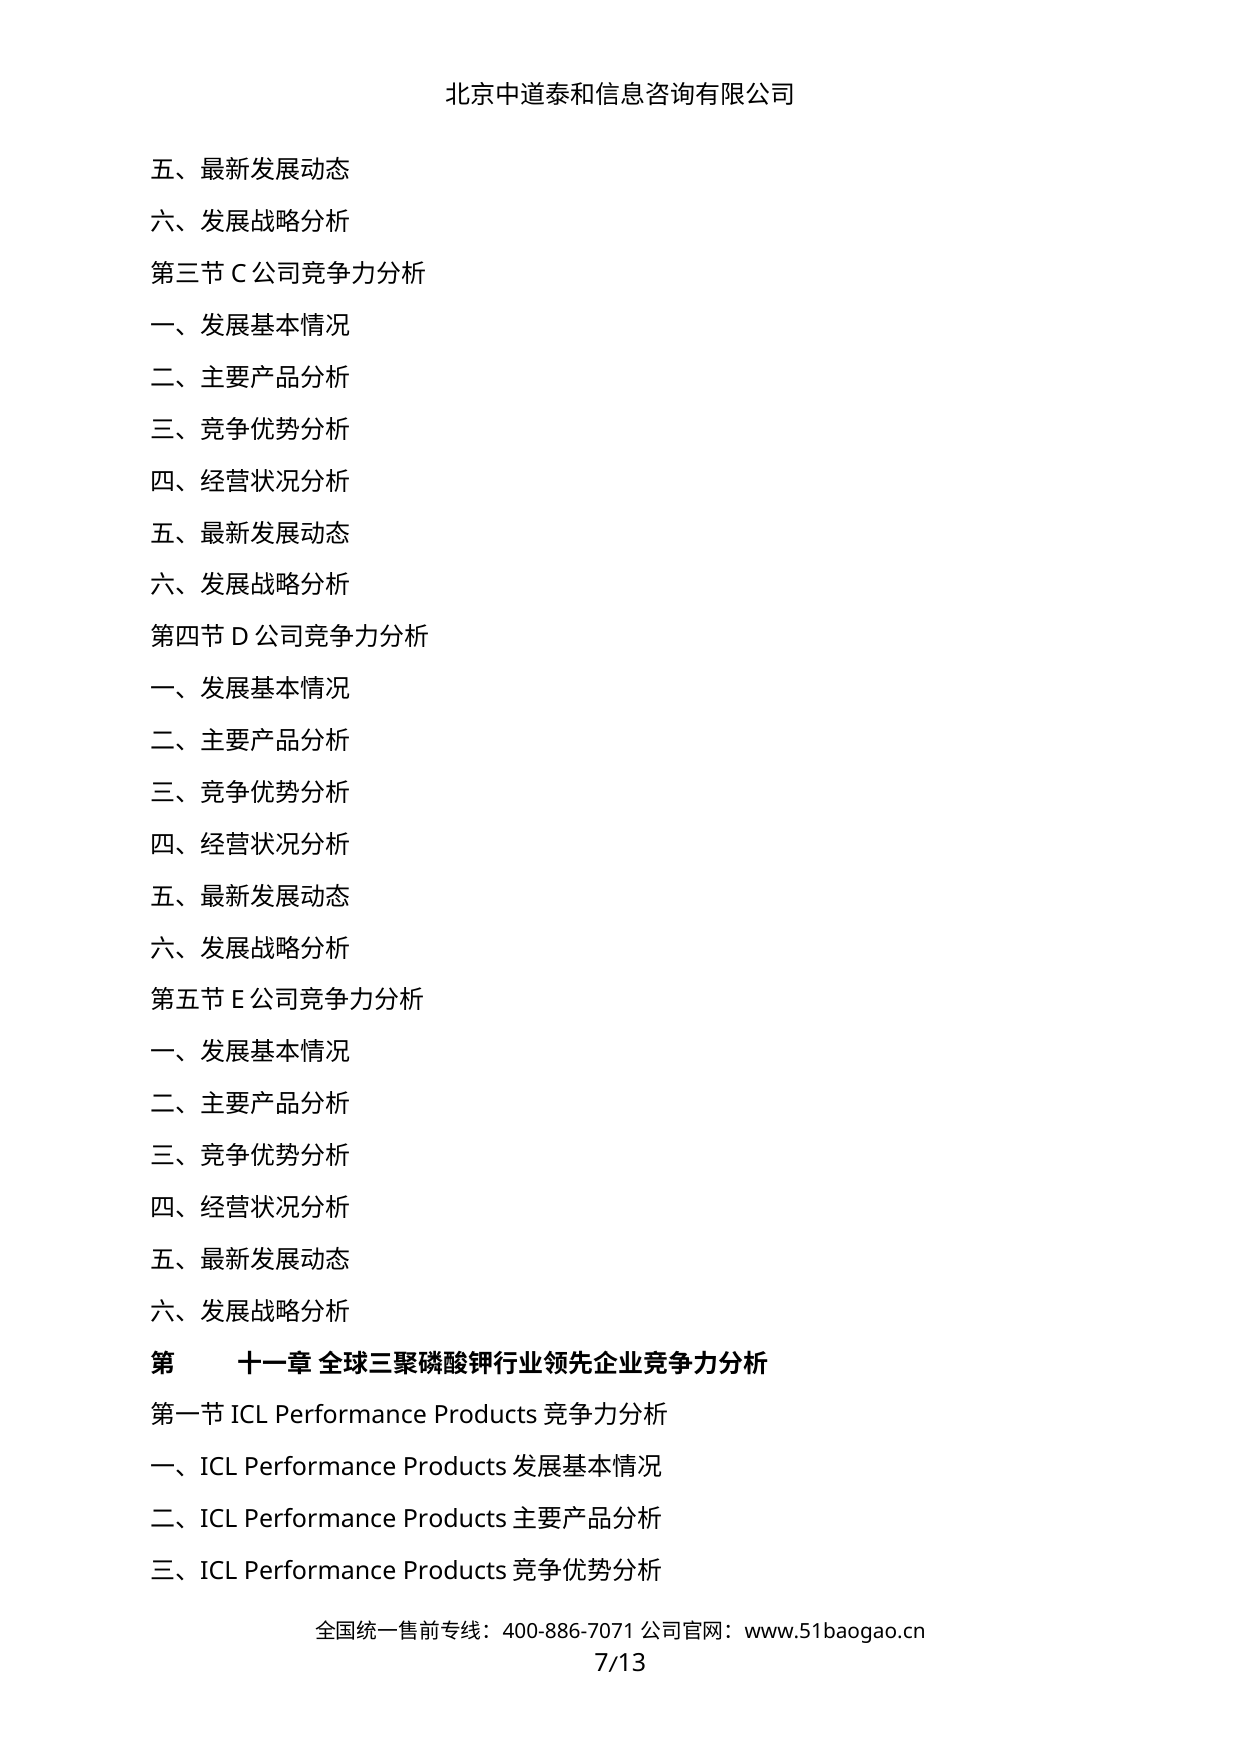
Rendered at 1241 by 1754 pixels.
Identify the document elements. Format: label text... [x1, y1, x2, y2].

text 三、竞争优势分析 [150, 409, 1090, 446]
text 三、ICL Performance Products竞争优势分析 [150, 1551, 1090, 1587]
text 六、发展战略分析 [150, 928, 1090, 964]
text 四、经营状况分析 [150, 824, 1090, 861]
text 三、竞争优势分析 [150, 772, 1090, 809]
text 五、最新发展动态 [150, 513, 1090, 549]
text 二、ICL Performance Products主要产品分析 [150, 1499, 1090, 1535]
text 一、发展基本情况 [150, 306, 1090, 342]
text 六、发展战略分析 [150, 1291, 1090, 1327]
text 第五节 E公司竞争力分析 [150, 980, 1090, 1016]
text 六、发展战略分析 [150, 565, 1090, 601]
text 二、主要产品分析 [150, 1084, 1090, 1120]
text 五、最新发展动态 [150, 876, 1090, 912]
text 三、竞争优势分析 [150, 1136, 1090, 1172]
text 五、最新发展动态 [150, 150, 1090, 186]
text 第三节 C公司竞争力分析 [150, 254, 1090, 290]
text 一、发展基本情况 [150, 1032, 1090, 1068]
text 第四节 D公司竞争力分析 [150, 617, 1090, 653]
text 一、发展基本情况 [150, 669, 1090, 705]
text 五、最新发展动态 [150, 1239, 1090, 1276]
text 第一节 ICL Performance Products竞争力分析 [150, 1395, 1090, 1431]
text 四、经营状况分析 [150, 1187, 1090, 1224]
text 六、发展战略分析 [150, 202, 1090, 238]
text 一、ICL Performance Products发展基本情况 [150, 1447, 1090, 1483]
text 二、主要产品分析 [150, 721, 1090, 757]
text 二、主要产品分析 [150, 357, 1090, 394]
text 第 十一章 全球三聚磷酸钾行业领先企业竞争力分析 [150, 1343, 1090, 1379]
text 四、经营状况分析 [150, 461, 1090, 497]
